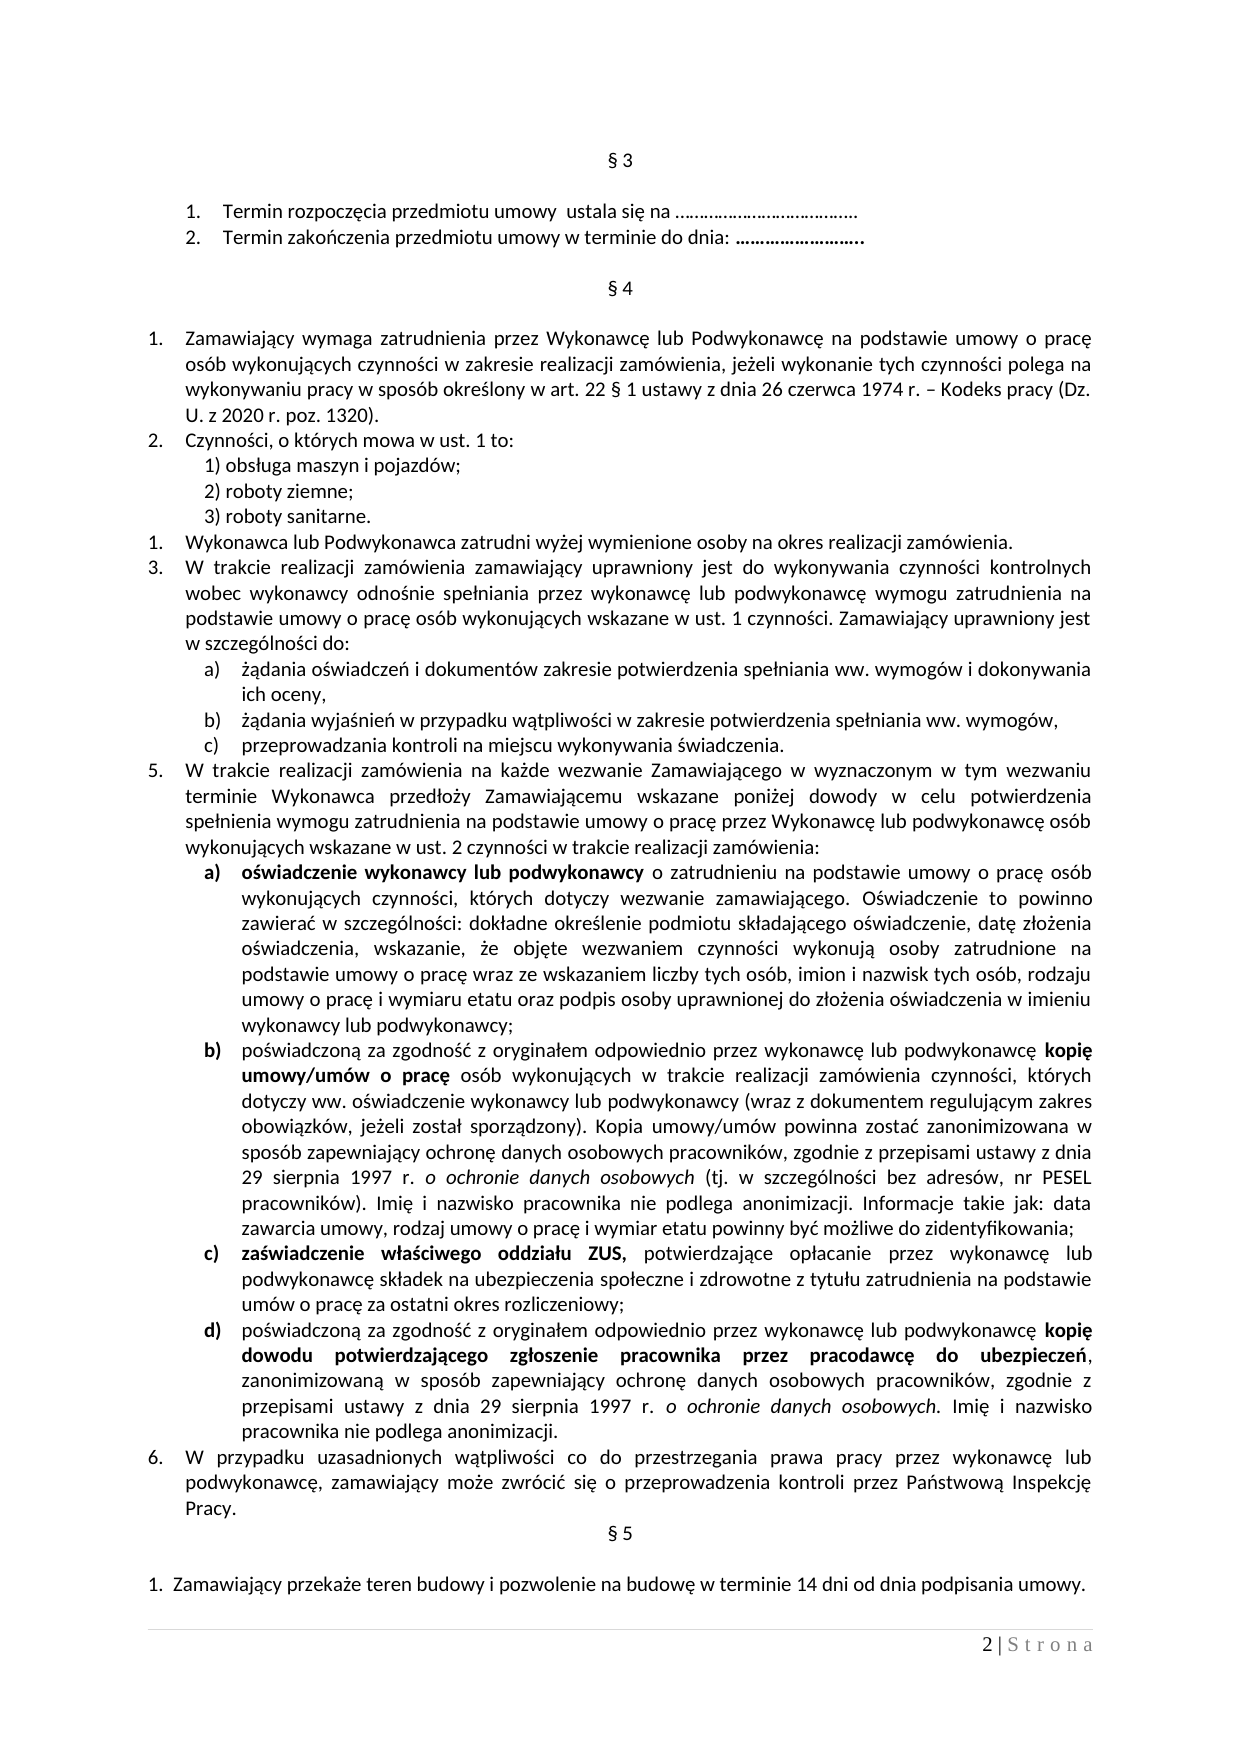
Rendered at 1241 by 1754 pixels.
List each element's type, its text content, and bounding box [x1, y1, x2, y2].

list zaświadczenie właściwego oddziału ZUS, potwierdzające opłacanie przez wykonawcę lub podwykonawcę składek na ubezpieczenia społeczne i zdrowotne z tytułu zatrudnienia na podstawie umów o pracę za ostatni okres rozliczeniowy; [204, 1241, 1093, 1317]
list Termin rozpoczęcia przedmiotu umowy ustala się na ……………………………….. [185, 198, 1093, 224]
text 3) roboty sanitarne. [148, 503, 1093, 529]
text § 5 [148, 1520, 1093, 1546]
list żądania oświadczeń i dokumentów zakresie potwierdzenia spełniania ww. wymogów i dokonywania ich oceny, [204, 656, 1093, 707]
text § 3 [148, 148, 1093, 173]
list Czynności, o których mowa w ust. 1 to: [148, 427, 1093, 453]
text 5. W trakcie realizacji zamówienia na każde wezwanie Zamawiającego w wyznaczonym w tym wezwaniu terminie Wykonawca przedłoży Zamawiającemu wskazane poniżej dowody w celu potwierdzenia spełnienia wymogu zatrudnienia na podstawie umowy o pracę przez Wykonawcę lub podwykonawcę osób wykonujących wskazane w ust. 2 czynności w trakcie realizacji zamówienia: [148, 758, 1093, 859]
text 1) obsługa maszyn i pojazdów; [148, 453, 1093, 478]
text 1. Zamawiający przekaże teren budowy i pozwolenie na budowę w terminie 14 dni od dnia podpisania umowy. [148, 1571, 1093, 1596]
list W przypadku uzasadnionych wątpliwości co do przestrzegania prawa pracy przez wykonawcę lub podwykonawcę, zamawiający może zwrócić się o przeprowadzenia kontroli przez Państwową Inspekcję Pracy. [148, 1444, 1093, 1520]
list Wykonawca lub Podwykonawca zatrudni wyżej wymienione osoby na okres realizacji zamówienia. [148, 529, 1093, 554]
list poświadczoną za zgodność z oryginałem odpowiednio przez wykonawcę lub podwykonawcę kopię dowodu potwierdzającego zgłoszenie pracownika przez pracodawcę do ubezpieczeń, zanonimizowaną w sposób zapewniający ochronę danych osobowych pracowników, zgodnie z przepisami ustawy z dnia 29 sierpnia 1997 r. o ochronie danych osobowych. Imię i nazwisko pracownika nie podlega anonimizacji. [204, 1317, 1093, 1444]
list Termin zakończenia przedmiotu umowy w terminie do dnia: …………………….. [185, 224, 1093, 249]
text § 4 [148, 275, 1093, 300]
list żądania wyjaśnień w przypadku wątpliwości w zakresie potwierdzenia spełniania ww. wymogów, [204, 707, 1093, 732]
list Zamawiający wymaga zatrudnienia przez Wykonawcę lub Podwykonawcę na podstawie umowy o pracę osób wykonujących czynności w zakresie realizacji zamówienia, jeżeli wykonanie tych czynności polega na wykonywaniu pracy w sposób określony w art. 22 § 1 ustawy z dnia 26 czerwca 1974 r. – Kodeks pracy (Dz. U. z 2020 r. poz. 1320). [148, 326, 1093, 427]
list poświadczoną za zgodność z oryginałem odpowiednio przez wykonawcę lub podwykonawcę kopię umowy/umów o pracę osób wykonujących w trakcie realizacji zamówienia czynności, których dotyczy ww. oświadczenie wykonawcy lub podwykonawcy (wraz z dokumentem regulującym zakres obowiązków, jeżeli został sporządzony). Kopia umowy/umów powinna zostać zanonimizowana w sposób zapewniający ochronę danych osobowych pracowników, zgodnie z przepisami ustawy z dnia 29 sierpnia 1997 r. o ochronie danych osobowych (tj. w szczególności bez adresów, nr PESEL pracowników). Imię i nazwisko pracownika nie podlega anonimizacji. Informacje takie jak: data zawarcia umowy, rodzaj umowy o pracę i wymiar etatu powinny być możliwe do zidentyfikowania; [204, 1037, 1093, 1241]
text 2) roboty ziemne; [148, 478, 1093, 503]
list oświadczenie wykonawcy lub podwykonawcy o zatrudnieniu na podstawie umowy o pracę osób wykonujących czynności, których dotyczy wezwanie zamawiającego. Oświadczenie to powinno zawierać w szczególności: dokładne określenie podmiotu składającego oświadczenie, datę złożenia oświadczenia, wskazanie, że objęte wezwaniem czynności wykonują osoby zatrudnione na podstawie umowy o pracę wraz ze wskazaniem liczby tych osób, imion i nazwisk tych osób, rodzaju umowy o pracę i wymiaru etatu oraz podpis osoby uprawnionej do złożenia oświadczenia w imieniu wykonawcy lub podwykonawcy; [204, 859, 1093, 1037]
list W trakcie realizacji zamówienia zamawiający uprawniony jest do wykonywania czynności kontrolnych wobec wykonawcy odnośnie spełniania przez wykonawcę lub podwykonawcę wymogu zatrudnienia na podstawie umowy o pracę osób wykonujących wskazane w ust. 1 czynności. Zamawiający uprawniony jest w szczególności do: [148, 554, 1093, 656]
list przeprowadzania kontroli na miejscu wykonywania świadczenia. [204, 732, 1093, 758]
